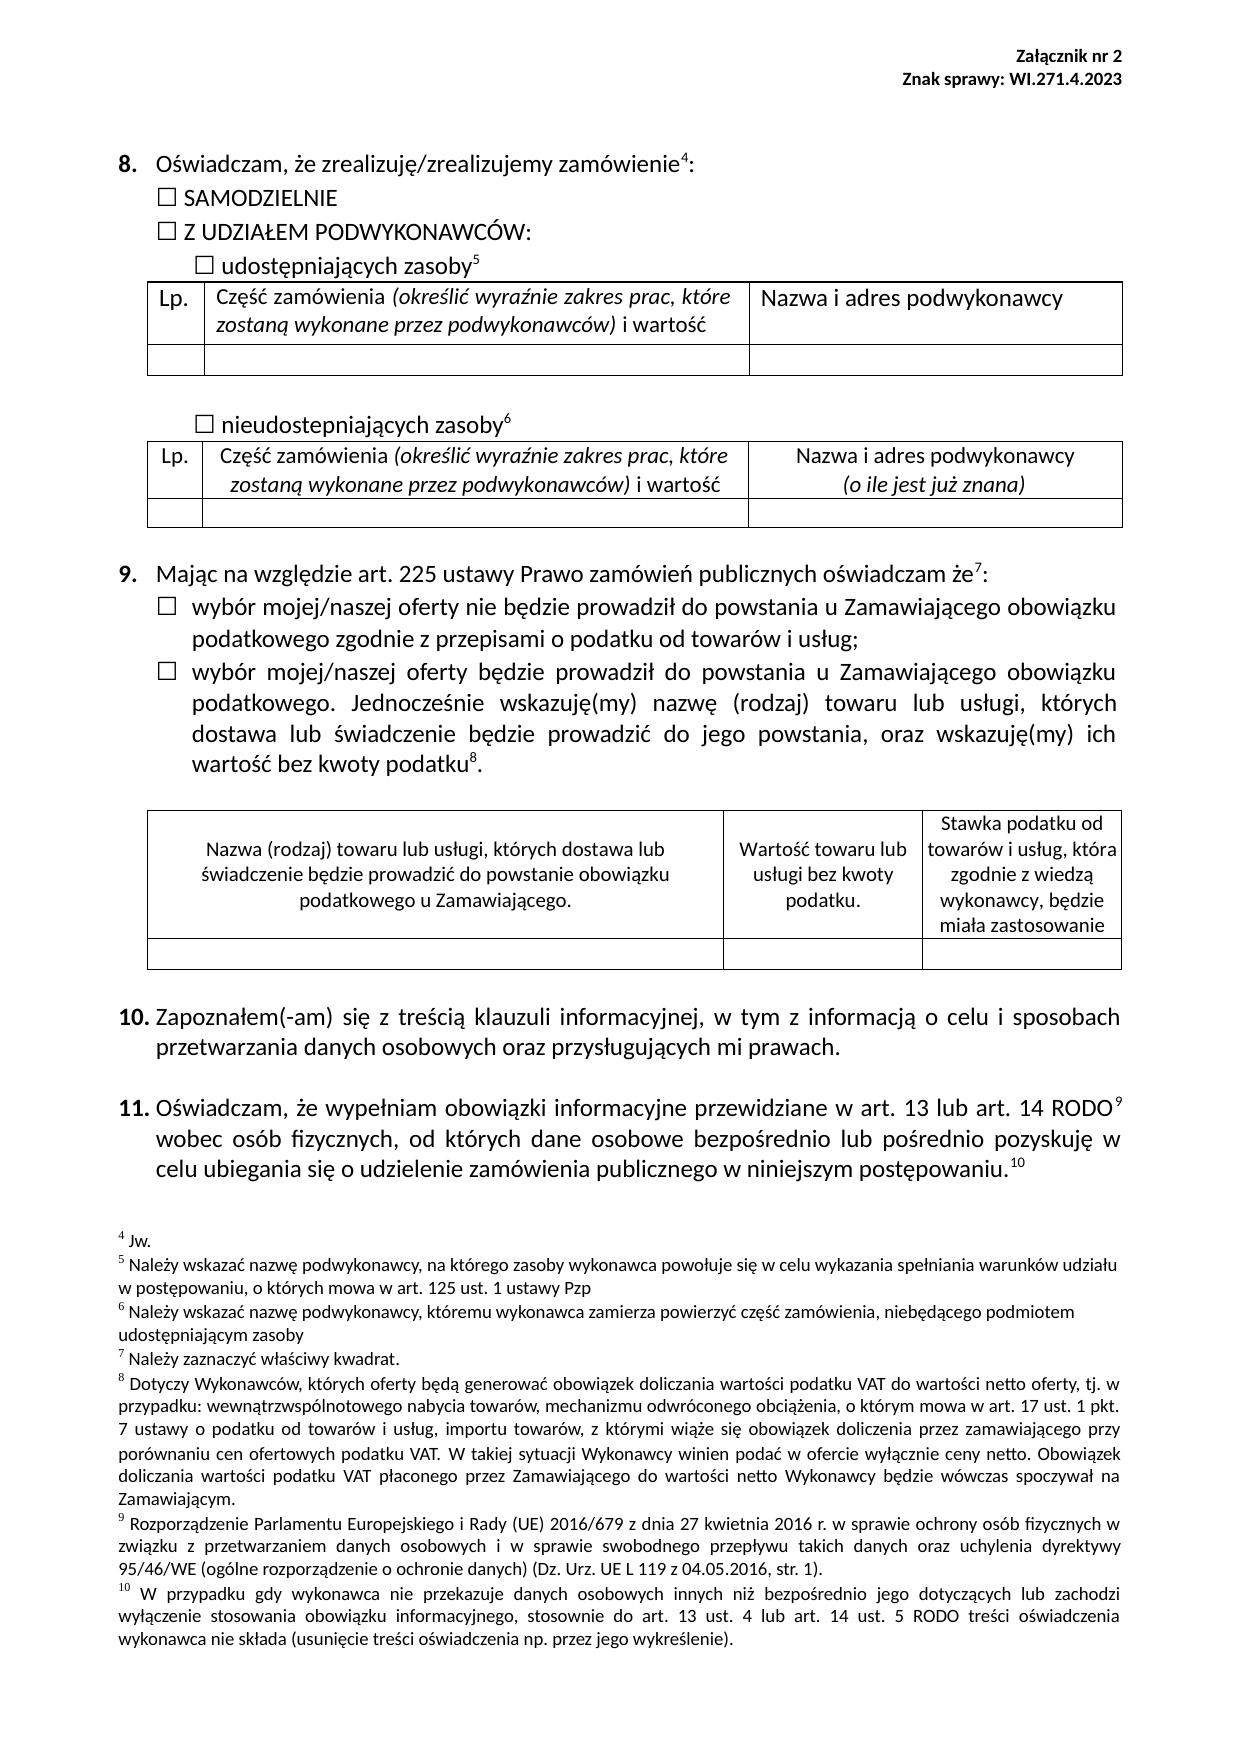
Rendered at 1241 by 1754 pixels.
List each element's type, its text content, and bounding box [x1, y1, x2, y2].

table_cell [724, 939, 922, 969]
table_header Część zamówienia (określić wyraźnie zakres prac, które zostaną wykonane przez podwykonawców) i wartość [205, 283, 749, 343]
table_header Nazwa (rodzaj) towaru lub usługi, których dostawa lub świadczenie będzie prowadzić do powstanie obowiązku podatkowego u Zamawiającego. [148, 811, 723, 938]
table_cell [750, 345, 1122, 375]
table_header Część zamówienia (określić wyraźnie zakres prac, które zostaną wykonane przez podwykonawców) i wartość [203, 442, 748, 498]
table_cell [148, 499, 202, 527]
text udostępniających zasoby [193, 247, 1117, 281]
list Zapoznałem(-am) się z treścią klauzuli informacyjnej, w tym z informacją o celu i sposobach przetwarzania danych osobowych oraz przysługujących mi prawach. [118, 1001, 1122, 1062]
text wybór mojej/naszej oferty będzie prowadził do powstania u Zamawiającego obowiązku podatkowego. Jednocześnie wskazuję(my) nazwę (rodzaj) towaru lub usługi, których dostawa lub świadczenie będzie prowadzić do jego powstania, oraz wskazuję(my) ich wartość bez kwoty podatku. [156, 653, 1117, 779]
table_cell [148, 939, 723, 969]
text Z UDZIAŁEM PODWYKONAWCÓW: [118, 213, 1117, 247]
table_cell [205, 345, 749, 375]
list Oświadczam, że wypełniam obowiązki informacyjne przewidziane w art. 13 lub art. 14 RODO wobec osób fizycznych, od których dane osobowe bezpośrednio lub pośrednio pozyskuję w celu ubiegania się o udzielenie zamówienia publicznego w niniejszym postępowaniu. [118, 1092, 1122, 1184]
table_cell [749, 499, 1122, 527]
table_header Stawka podatku od towarów i usług, która zgodnie z wiedzą wykonawcy, będzie miała zastosowanie [923, 811, 1121, 938]
text nieudostepniających zasoby [193, 407, 1117, 441]
table_cell [148, 345, 204, 375]
text SAMODZIELNIE [118, 179, 1117, 213]
list Mając na względzie art. 225 ustawy Prawo zamówień publicznych oświadczam że: [118, 558, 1117, 589]
text wybór mojej/naszej oferty nie będzie prowadził do powstania u Zamawiającego obowiązku podatkowego zgodnie z przepisami o podatku od towarów i usług; [156, 589, 1117, 653]
table_header Wartość towaru lub usługi bez kwoty podatku. [724, 811, 922, 938]
table_cell [203, 499, 748, 527]
table_header Lp. [148, 283, 204, 343]
table_header Lp. [148, 442, 202, 498]
table_header Nazwa i adres podwykonawcy [750, 283, 1122, 343]
table_header Nazwa i adres podwykonawcy (o ile jest już znana) [749, 442, 1122, 498]
list Oświadczam, że zrealizuję/zrealizujemy zamówienie: [118, 149, 1117, 179]
table_cell [923, 939, 1121, 969]
